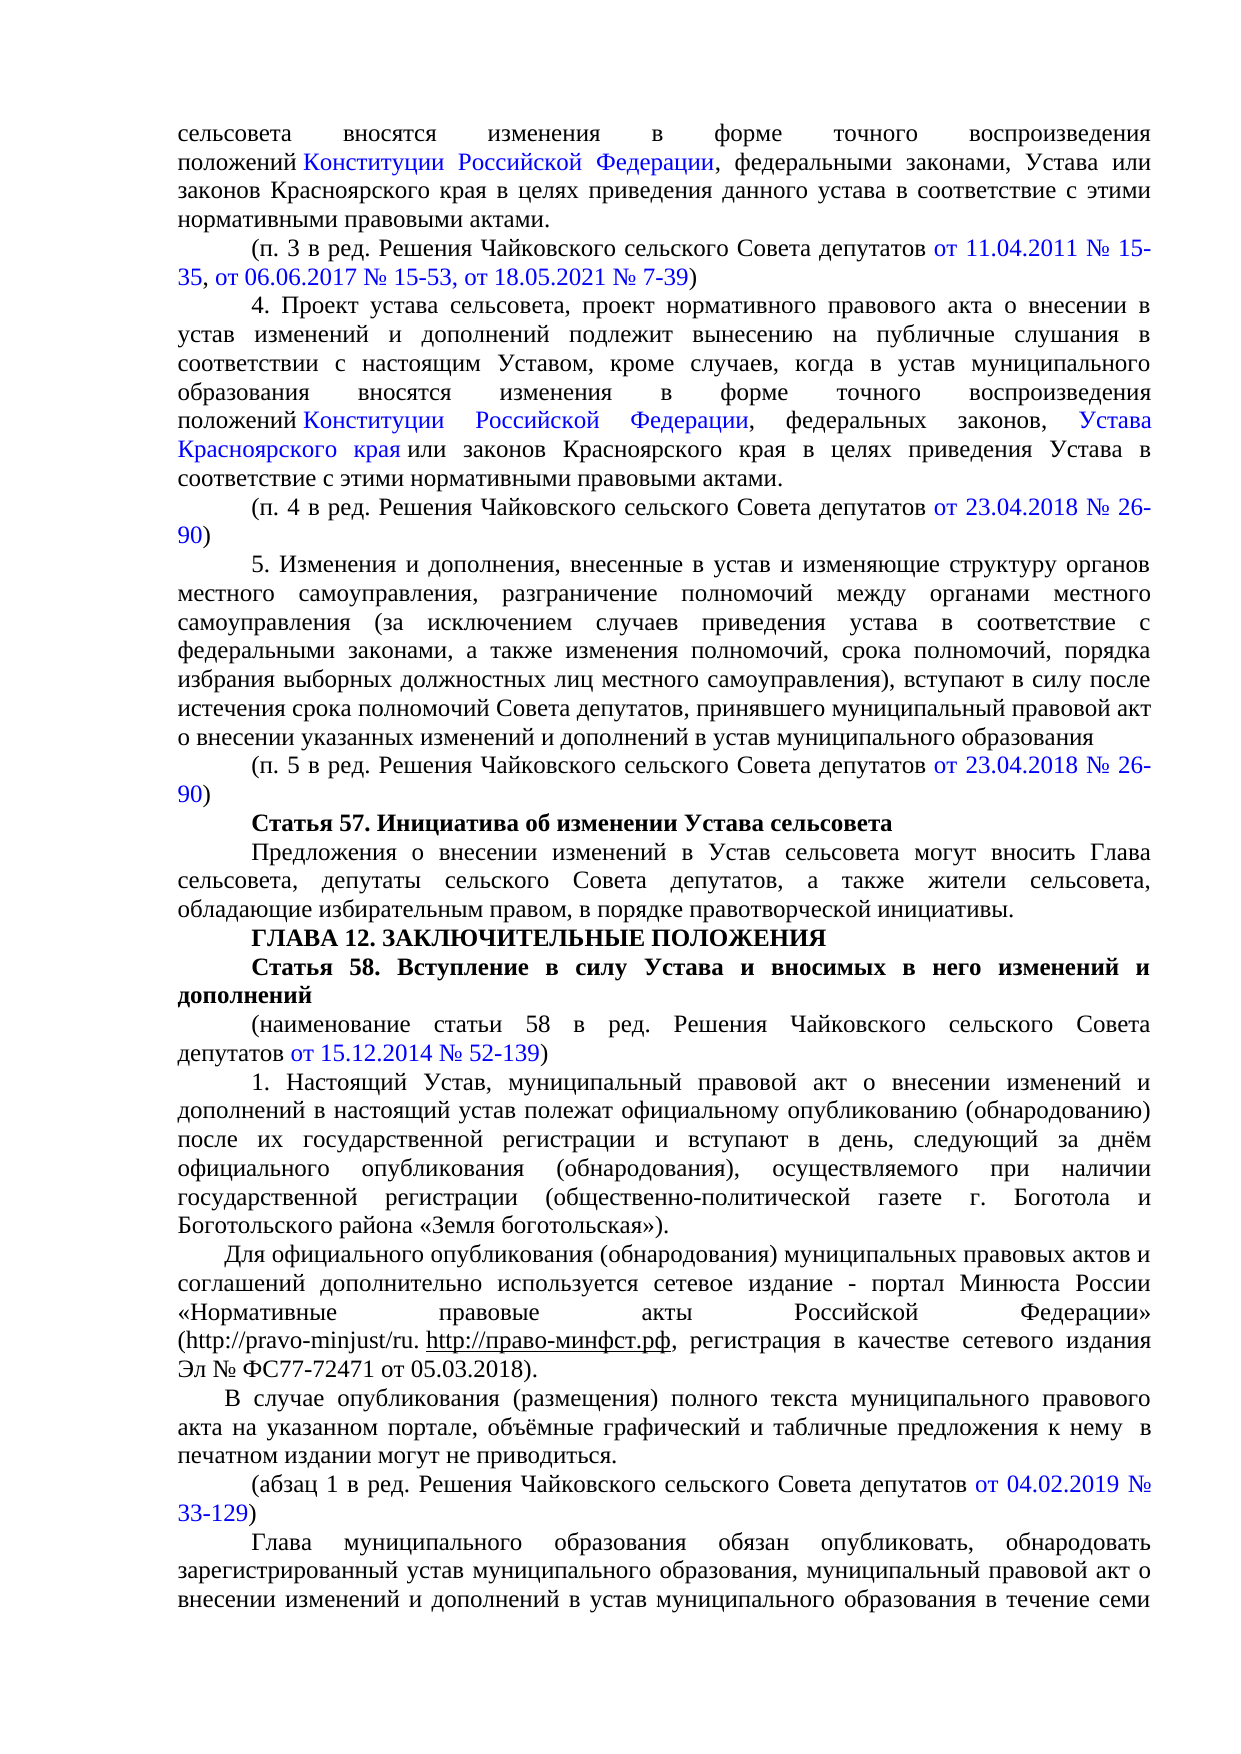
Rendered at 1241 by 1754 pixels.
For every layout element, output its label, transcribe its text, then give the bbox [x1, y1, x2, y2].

text (п. 4 в ред. Решения Чайковского сельского Совета депутатов от 23.04.2018 № 26-90) [177, 492, 1152, 549]
text В случае опубликования (размещения) полного текста муниципального правового акта на указанном портале, объёмные графический и табличные предложения к нему в печатном издании могут не приводиться. [177, 1383, 1152, 1469]
text (наименование статьи 58 в ред. Решения Чайковского сельского Совета депутатов от 15.12.2014 № 52-139) [177, 1009, 1152, 1067]
text Для официального опубликования (обнародования) муниципальных правовых актов и соглашений дополнительно используется сетевое издание - портал Минюста России «Нормативные правовые акты Российской Федерации» (http://pravo-minjust/ru. http://право-минфст.рф, регистрация в качестве сетевого издания Эл № ФС77-72471 от 05.03.2018). [177, 1239, 1152, 1383]
text 5. Изменения и дополнения, внесенные в устав и изменяющие структуру органов местного самоуправления, разграничение полномочий между органами местного самоуправления (за исключением случаев приведения устава в соответствие с федеральными законами, а также изменения полномочий, срока полномочий, порядка избрания выборных должностных лиц местного самоуправления), вступают в силу после истечения срока полномочий Совета депутатов, принявшего муниципальный правовой акт о внесении указанных изменений и дополнений в устав муниципального образования [177, 549, 1152, 751]
text Предложения о внесении изменений в Устав сельсовета могут вносить Глава сельсовета, депутаты сельского Совета депутатов, а также жители сельсовета, обладающие избирательным правом, в порядке правотворческой инициативы. [177, 837, 1152, 923]
text ГЛАВА 12. ЗАКЛЮЧИТЕЛЬНЫЕ ПОЛОЖЕНИЯ [177, 923, 1152, 952]
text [177, 1527, 1152, 1613]
text (п. 3 в ред. Решения Чайковского сельского Совета депутатов от 11.04.2011 № 15-35, от 06.06.2017 № 15-53, от 18.05.2021 № 7-39) [177, 233, 1152, 291]
text 1. Настоящий Устав, муниципальный правовой акт о внесении изменений и дополнений в настоящий устав полежат официальному опубликованию (обнародованию) после их государственной регистрации и вступают в день, следующий за днём официального опубликования (обнародования), осуществляемого при наличии государственной регистрации (общественно-политической газете г. Боготола и Боготольского района «Земля боготольская»). [177, 1067, 1152, 1239]
text Статья 58. Вступление в силу Устава и вносимых в него изменений и дополнений [177, 952, 1152, 1009]
text (абзац 1 в ред. Решения Чайковского сельского Совета депутатов от 04.02.2019 № 33-129) [177, 1469, 1152, 1527]
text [177, 118, 1152, 233]
text (п. 5 в ред. Решения Чайковского сельского Совета депутатов от 23.04.2018 № 26-90) [177, 751, 1152, 808]
text 4. Проект устава сельсовета, проект нормативного правового акта о внесении в устав изменений и дополнений подлежит вынесению на публичные слушания в соответствии с настоящим Уставом, кроме случаев, когда в устав муниципального образования вносятся изменения в форме точного воспроизведения положений Конституции Российской Федерации, федеральных законов, Устава Красноярского края или законов Красноярского края в целях приведения Устава в соответствие с этими нормативными правовыми актами. [177, 291, 1152, 492]
text Статья 57. Инициатива об изменении Устава сельсовета [177, 808, 1152, 837]
